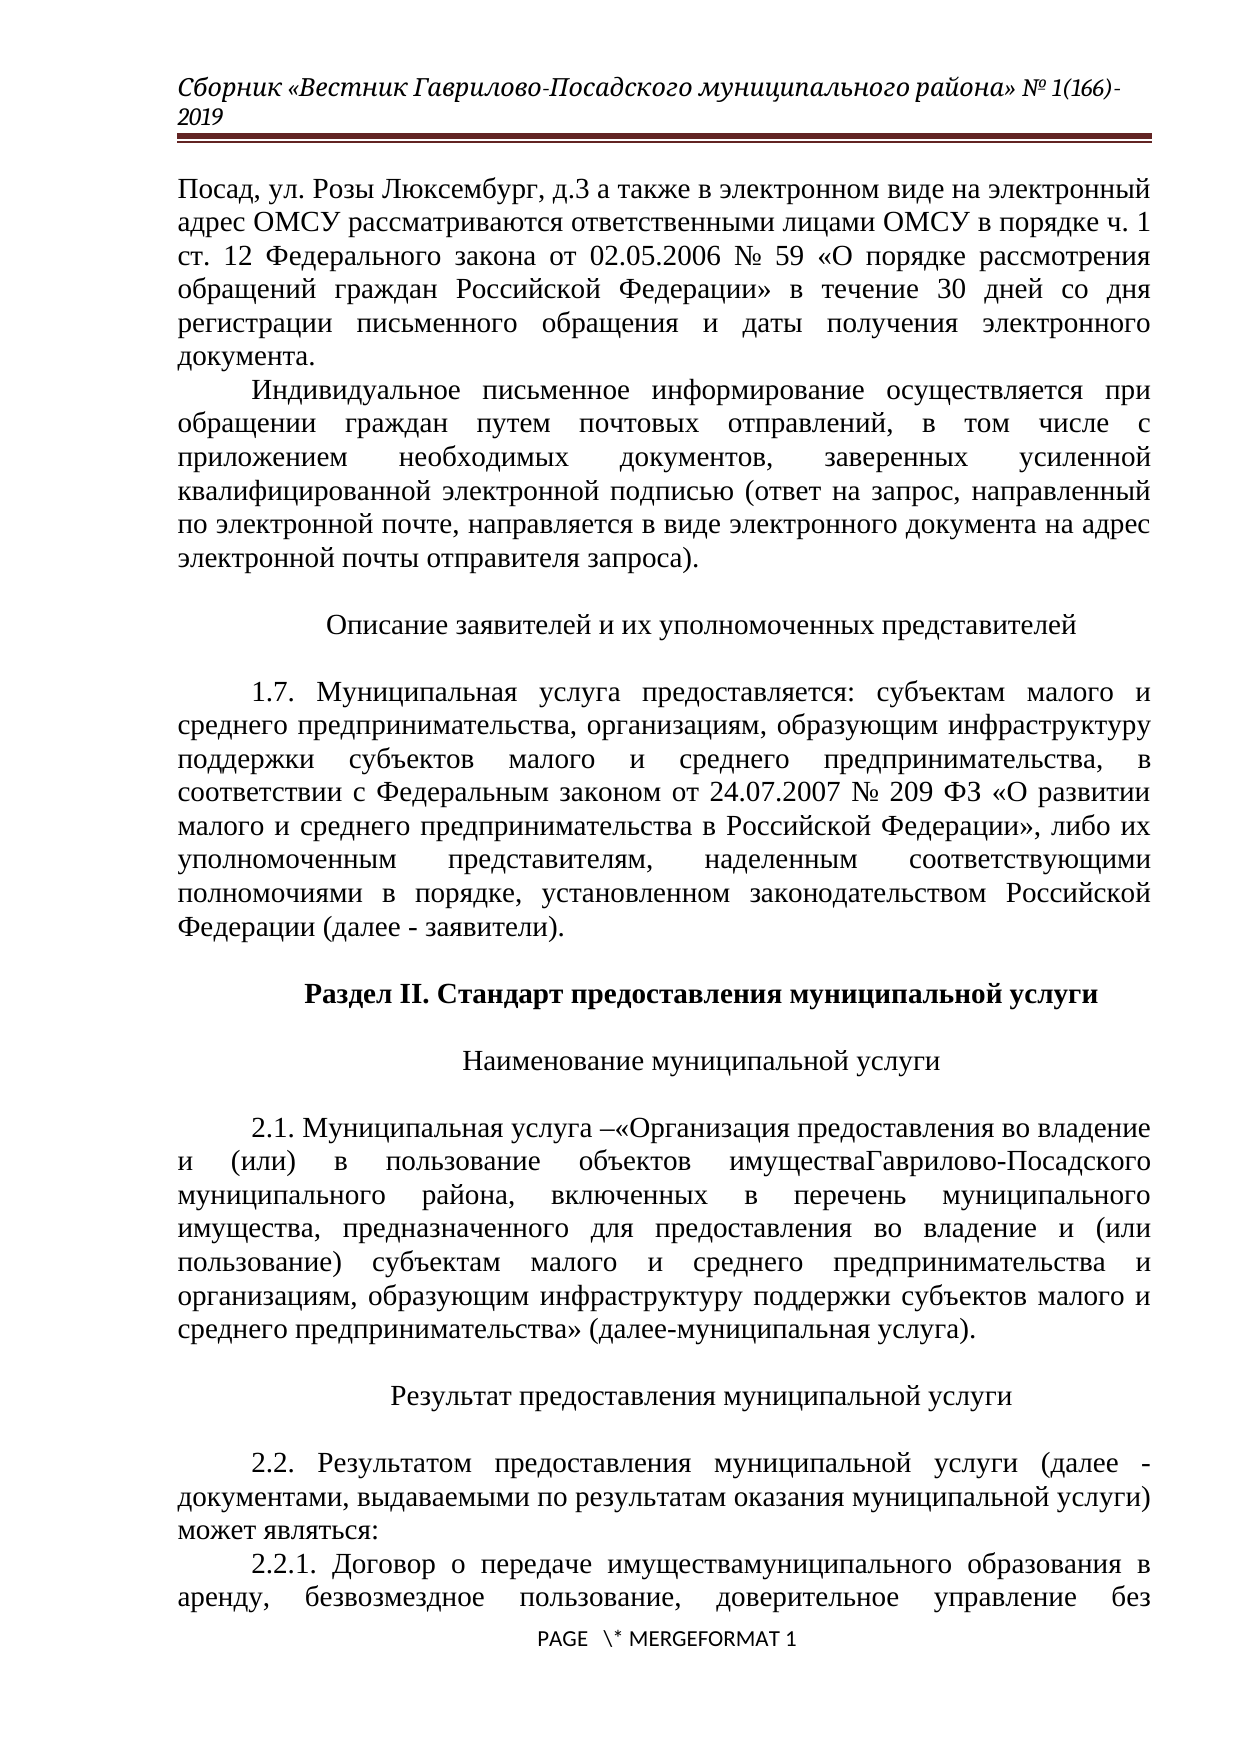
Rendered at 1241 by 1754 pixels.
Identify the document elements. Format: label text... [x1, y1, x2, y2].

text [177, 171, 1152, 372]
text 2.2. Результатом предоставления муниципальной услуги (далее - документами, выдаваемыми по результатам оказания муниципальной услуги) может являться: [177, 1445, 1152, 1546]
text Раздел II. Стандарт предоставления муниципальной услуги [177, 976, 1152, 1009]
text 1.7. Муниципальная услуга предоставляется: субъектам малого и среднего предпринимательства, организациям, образующим инфраструктуру поддержки субъектов малого и среднего предпринимательства, в соответствии с Федеральным законом от 24.07.2007 № 209 ФЗ «О развитии малого и среднего предпринимательства в Российской Федерации», либо их уполномоченным представителям, наделенным соответствующими полномочиями в порядке, установленном законодательством Российской Федерации (далее - заявители). [177, 674, 1152, 942]
text Результат предоставления муниципальной услуги [177, 1378, 1152, 1412]
text Описание заявителей и их уполномоченных представителей [177, 607, 1152, 640]
text Наименование муниципальной услуги [177, 1043, 1152, 1076]
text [177, 1546, 1152, 1613]
text Индивидуальное письменное информирование осуществляется при обращении граждан путем почтовых отправлений, в том числе с приложением необходимых документов, заверенных усиленной квалифицированной электронной подписью (ответ на запрос, направленный по электронной почте, направляется в виде электронного документа на адрес электронной почты отправителя запроса). [177, 372, 1152, 573]
text 2.1. Муниципальная услуга –«Организация предоставления во владение и (или) в пользование объектов имуществаГаврилово-Посадского муниципального района, включенных в перечень муниципального имущества, предназначенного для предоставления во владение и (или пользование) субъектам малого и среднего предпринимательства и организациям, образующим инфраструктуру поддержки субъектов малого и среднего предпринимательства» (далее-муниципальная услуга). [177, 1110, 1152, 1345]
